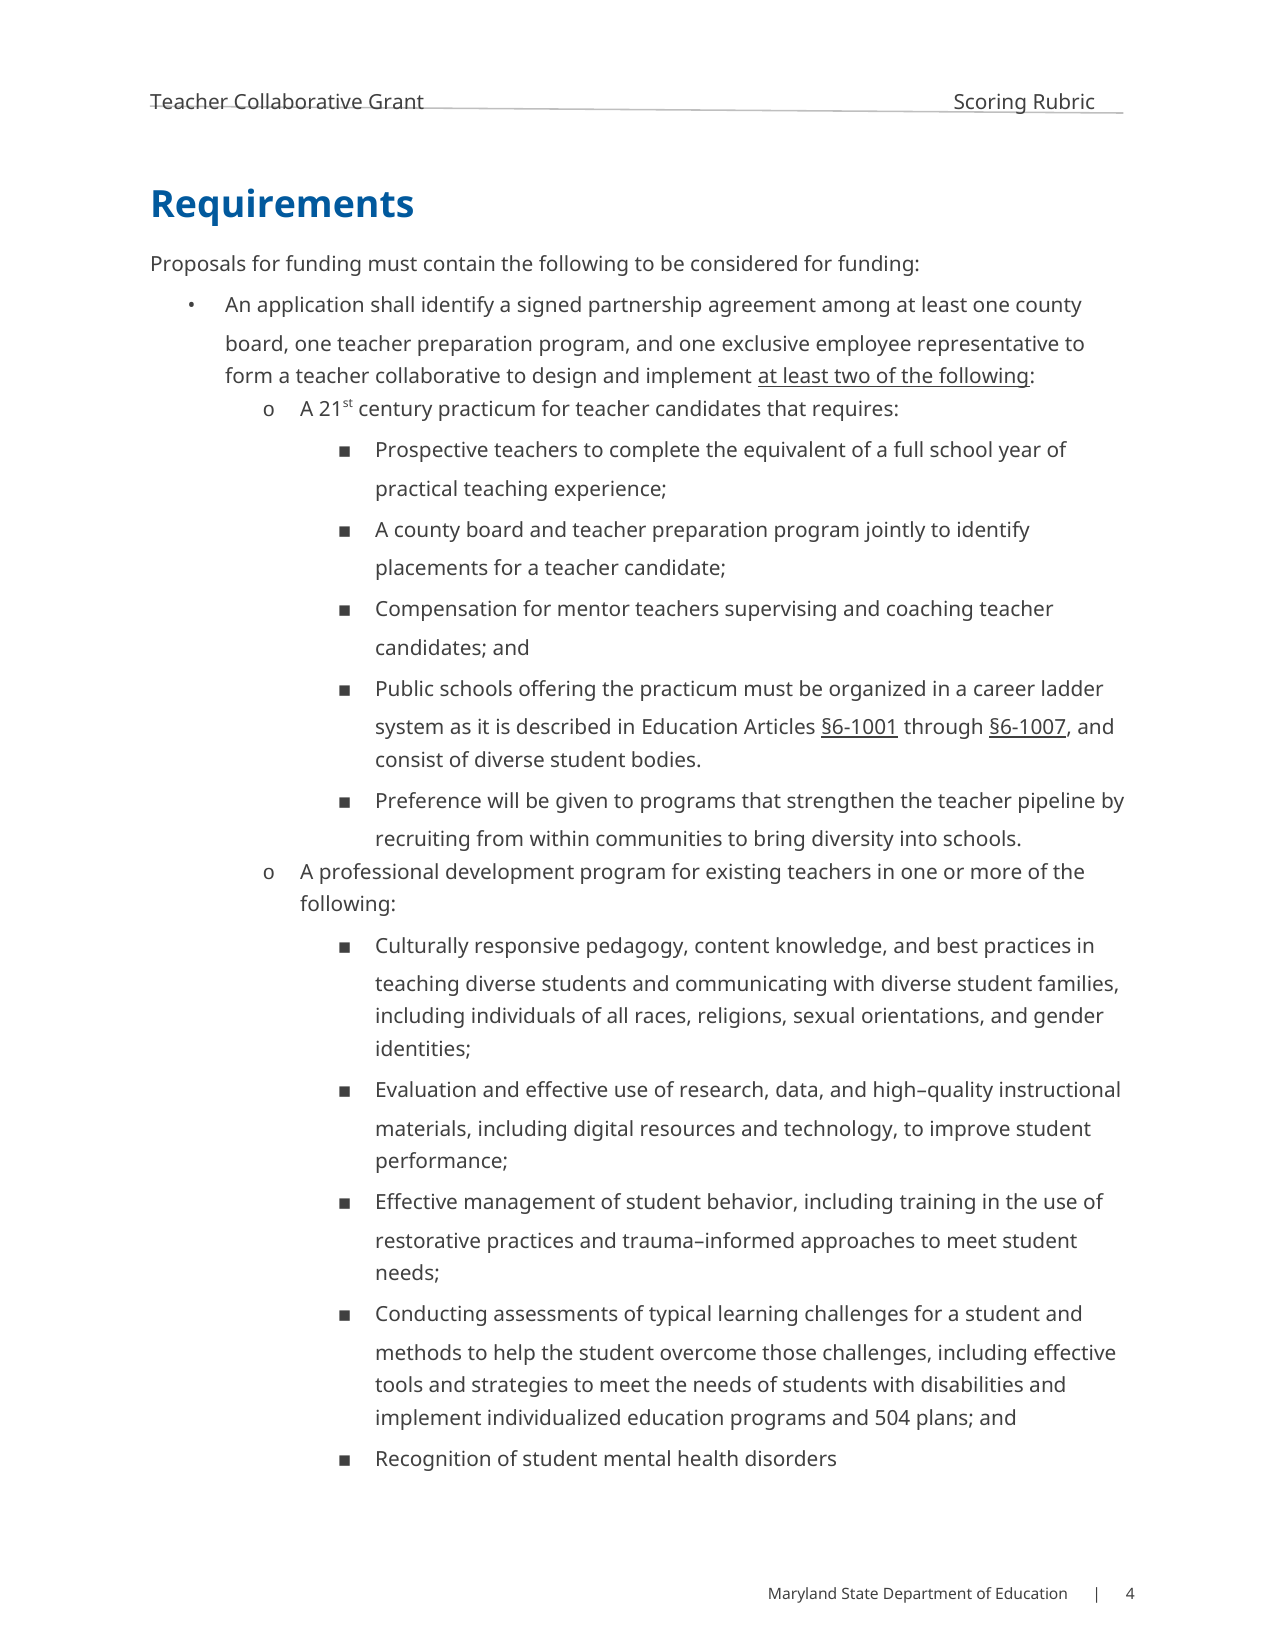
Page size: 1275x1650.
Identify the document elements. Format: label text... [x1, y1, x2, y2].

list Preference will be given to programs that strengthen the teacher pipeline by recruiting from within communities to bring diversity into schools. [337, 777, 1125, 853]
subtitle Requirements [150, 177, 1125, 228]
list Effective management of student behavior, including training in the use of restorative practices and trauma–informed approaches to meet student needs; [337, 1179, 1125, 1287]
list Culturally responsive pedagogy, content knowledge, and best practices in teaching diverse students and communicating with diverse student families, including individuals of all races, religions, sexual orientations, and gender identities; [337, 922, 1125, 1063]
list Evaluation and effective use of research, data, and high–quality instructional materials, including digital resources and technology, to improve student performance; [337, 1067, 1125, 1175]
list Public schools offering the practicum must be organized in a career ladder system as it is described in Education Articles §6-1001 through §6-1007, and consist of diverse student bodies. [337, 665, 1125, 773]
text Proposals for funding must contain the following to be considered for funding: [150, 249, 1125, 278]
list Conducting assessments of typical learning challenges for a student and methods to help the student overcome those challenges, including effective tools and strategies to meet the needs of students with disabilities and implement individualized education programs and 504 plans; and [337, 1291, 1125, 1432]
list A professional development program for existing teachers in one or more of the following: [262, 857, 1125, 918]
list A county board and teacher preparation program jointly to identify placements for a teacher candidate; [337, 506, 1125, 582]
list Recognition of student mental health disorders [337, 1436, 1125, 1478]
list Compensation for mentor teachers supervising and coaching teacher candidates; and [337, 586, 1125, 661]
list A 21st century practicum for teacher candidates that requires: [262, 394, 1125, 423]
list An application shall identify a signed partnership agreement among at least one county board, one teacher preparation program, and one exclusive employee representative to form a teacher collaborative to design and implement at least two of the following: [187, 282, 1125, 390]
list Prospective teachers to complete the equivalent of a full school year of practical teaching experience; [337, 427, 1125, 502]
